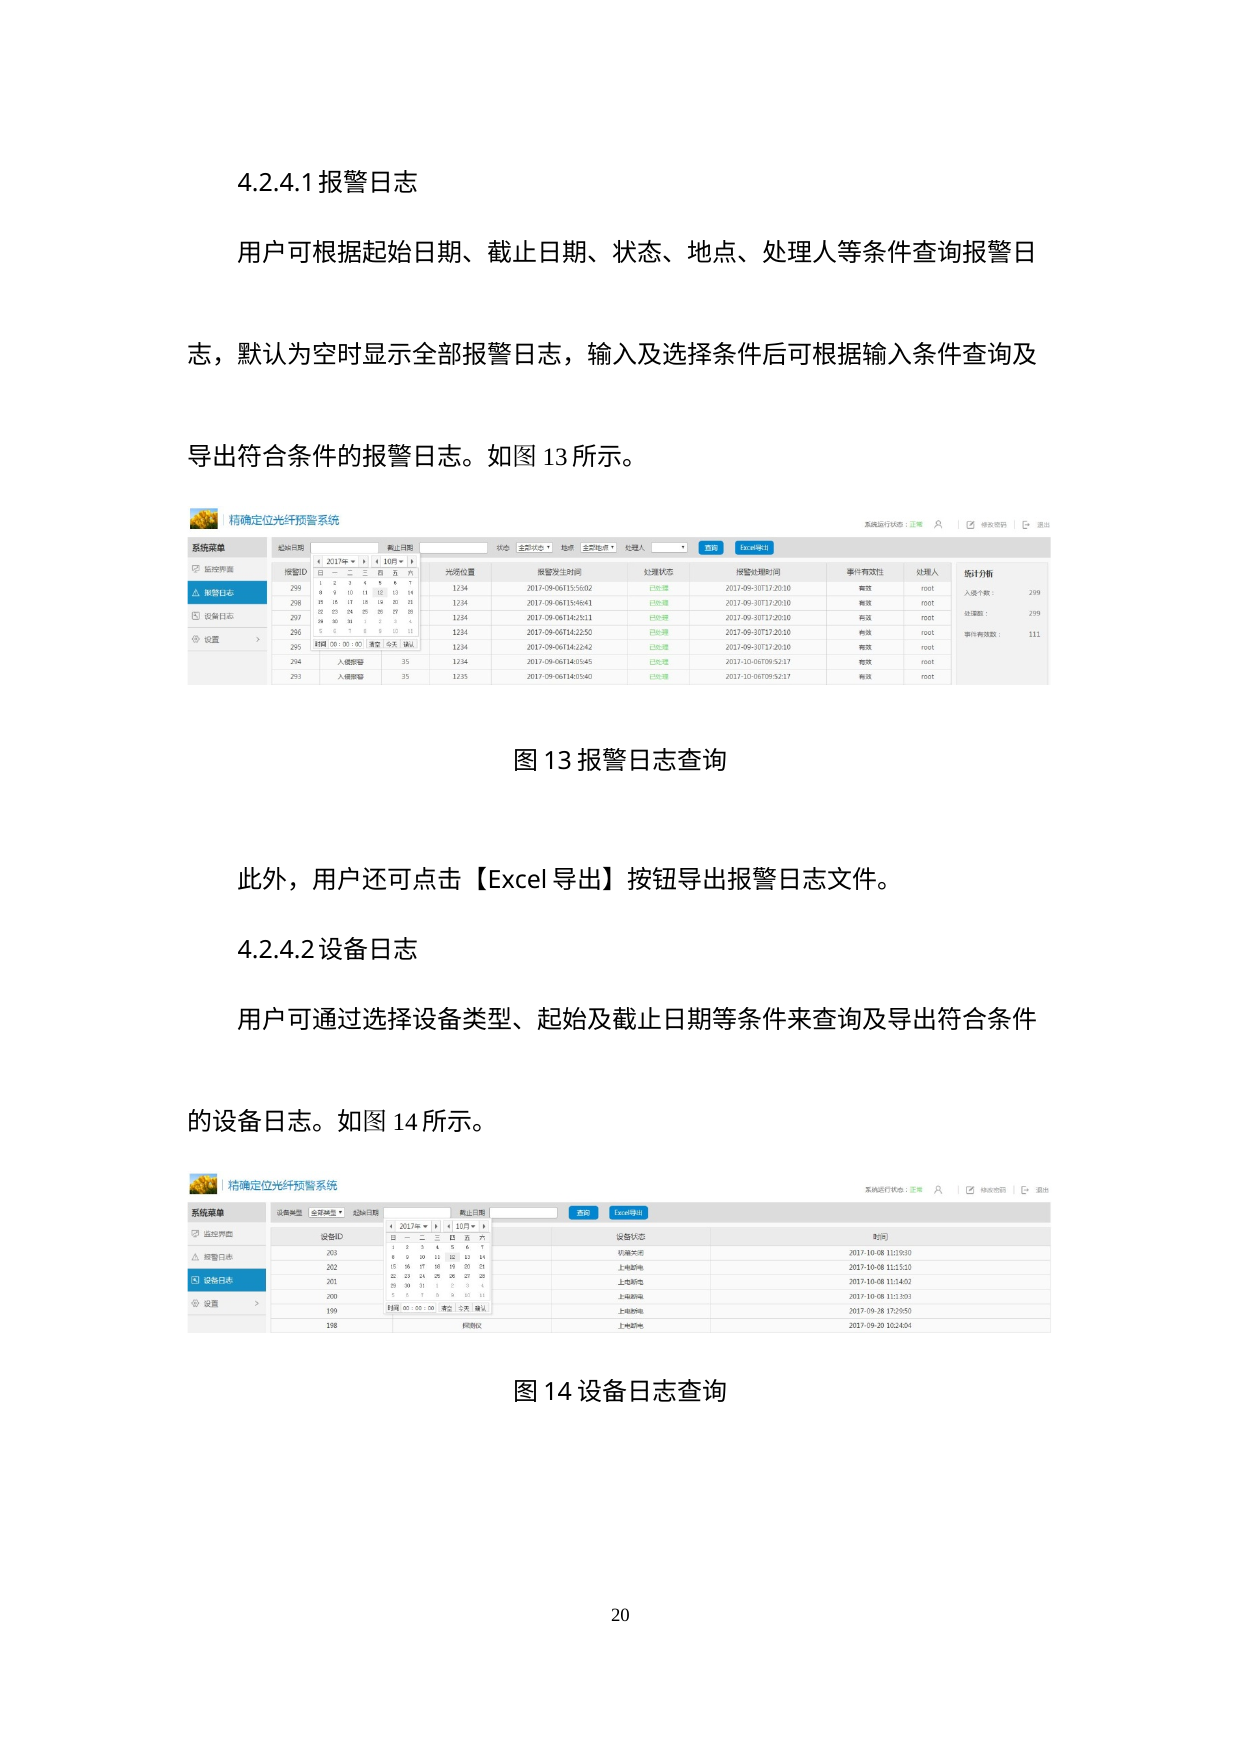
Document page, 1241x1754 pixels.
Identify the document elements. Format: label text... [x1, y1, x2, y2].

text 此外，用户还可点击【Excel导出】按钮导出报警日志文件。 [187, 843, 1053, 911]
text 用户可通过选择设备类型、起始及截止日期等条件来查询及导出符合条件的设备日志。如图14所示。 [187, 984, 1053, 1153]
picture [187, 1171, 1053, 1333]
text 图14 设备日志查询 [187, 1356, 1053, 1424]
text 图13 报警日志查询 [187, 724, 1053, 792]
text 用户可根据起始日期、截止日期、状态、地点、处理人等条件查询报警日志，默认为空时显示全部报警日志，输入及选择条件后可根据输入条件查询及导出符合条件的报警日志。如图13所示。 [187, 217, 1053, 488]
picture [187, 506, 1051, 685]
list 设备日志 [237, 929, 1053, 966]
list 报警日志 [237, 162, 1053, 198]
